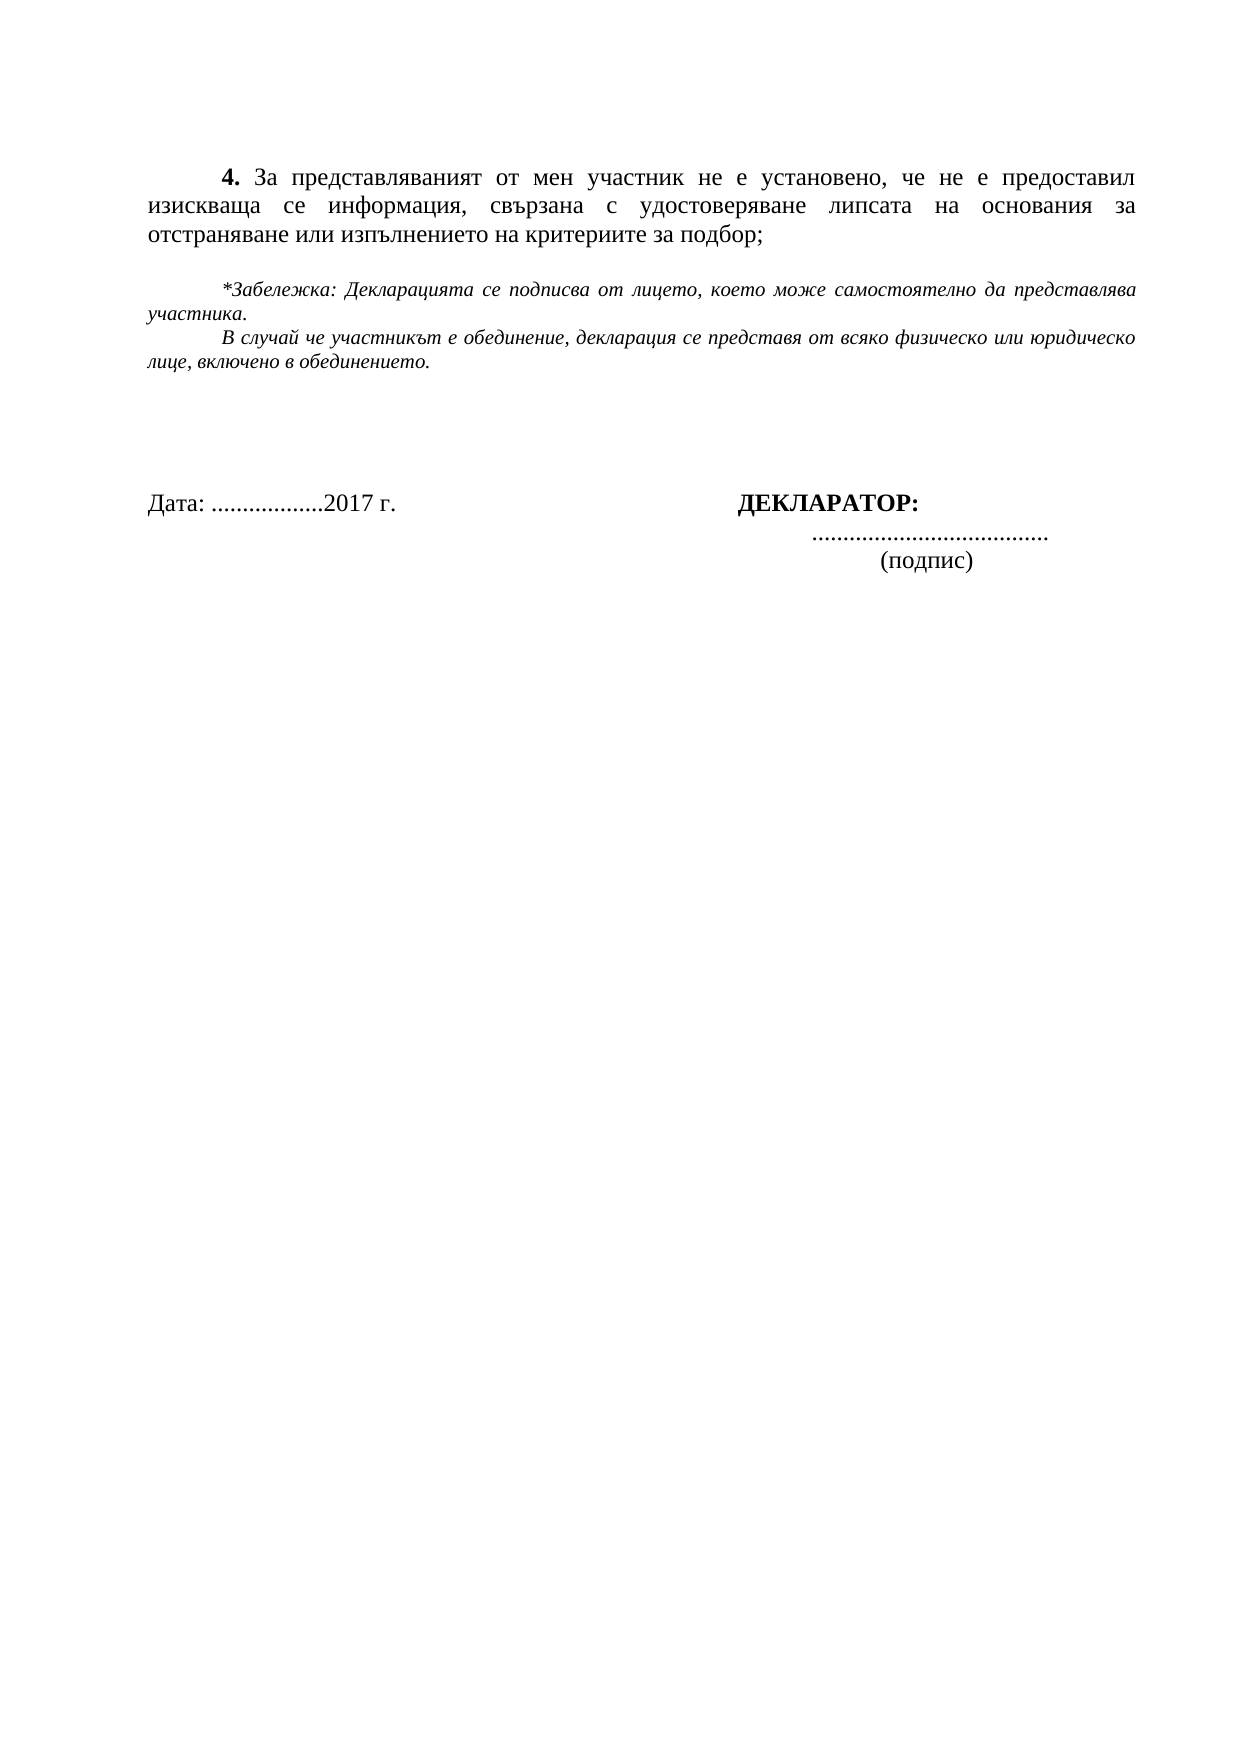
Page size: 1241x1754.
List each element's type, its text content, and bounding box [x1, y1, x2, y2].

text (подпис) [148, 545, 1137, 574]
text 4. За представляваният от мен участник не е установено, че не е предоставил изискваща се информация, свързана с удостоверяване липсата на основания за отстраняване или изпълнението на критериите за подбор; [148, 162, 1137, 248]
text *Забележка: Декларацията се подписва от лицето, което може самостоятелно да представлява участника. [148, 277, 1137, 325]
text ...................................... [148, 517, 1137, 545]
text В случай че участникът е обединение, декларация се представя от всяко физическо или юридическо лице, включено в обединението. [148, 325, 1137, 373]
text Дата: ..................2017 г. ДЕКЛАРАТОР: [148, 488, 1137, 517]
